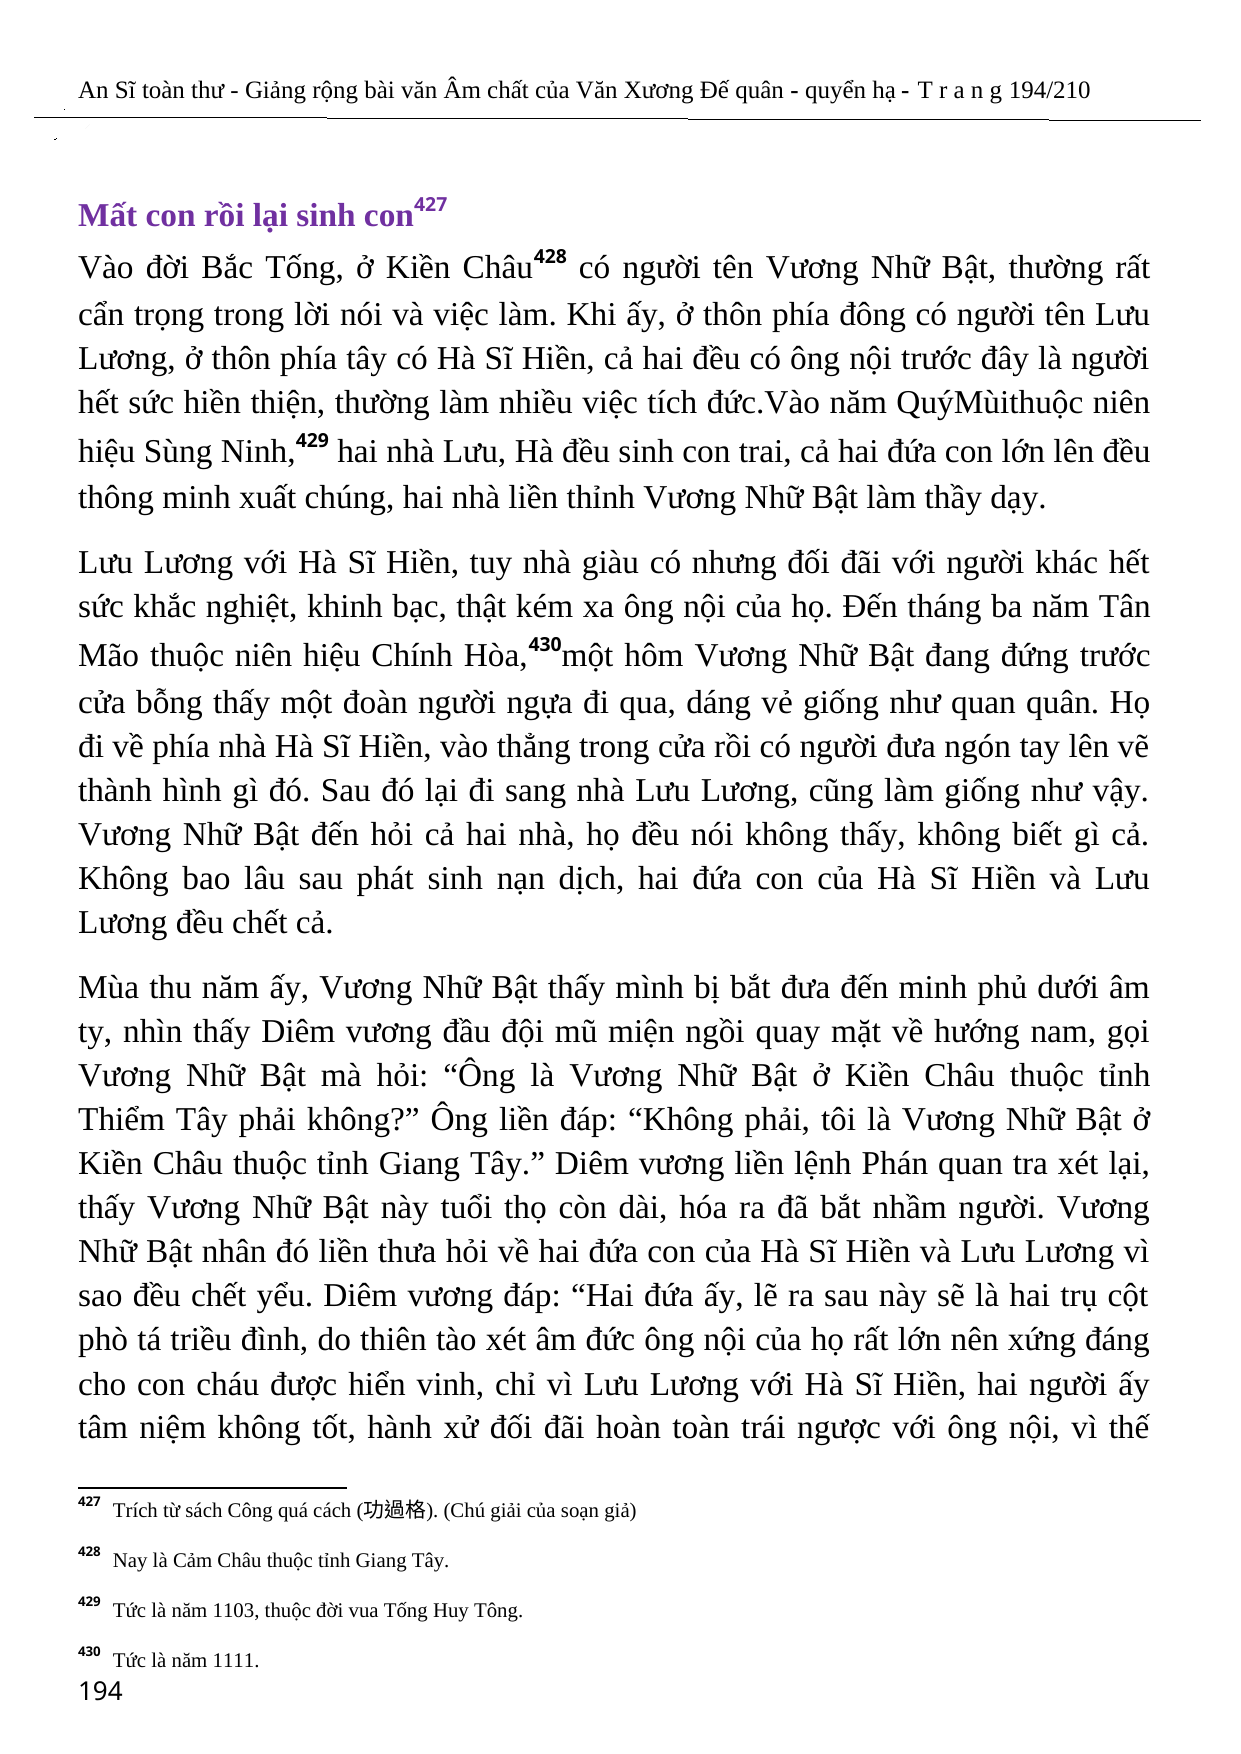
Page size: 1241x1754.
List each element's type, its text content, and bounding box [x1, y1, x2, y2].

text Lưu Lương với Hà Sĩ Hiền, tuy nhà giàu có nhưng đối đãi với người khác hết sức khắc nghiệt, khinh bạc, thật kém xa ông nội của họ. Đến tháng ba năm Tân Mão thuộc niên hiệu Chính Hòa,một hôm Vương Nhữ Bật đang đứng trước cửa bỗng thấy một đoàn người ngựa đi qua, dáng vẻ giống như quan quân. Họ đi về phía nhà Hà Sĩ Hiền, vào thẳng trong cửa rồi có người đưa ngón tay lên vẽ thành hình gì đó. Sau đó lại đi sang nhà Lưu Lương, cũng làm giống như vậy. Vương Nhữ Bật đến hỏi cả hai nhà, họ đều nói không thấy, không biết gì cả. Không bao lâu sau phát sinh nạn dịch, hai đứa con của Hà Sĩ Hiền và Lưu Lương đều chết cả. [78, 543, 1152, 941]
text Vào đời Bắc Tống, ở Kiền Châu có người tên Vương Nhữ Bật, thường rất cẩn trọng trong lời nói và việc làm. Khi ấy, ở thôn phía đông có người tên Lưu Lương, ở thôn phía tây có Hà Sĩ Hiền, cả hai đều có ông nội trước đây là người hết sức hiền thiện, thường làm nhiều việc tích đức.Vào năm QuýMùithuộc niên hiệu Sùng Ninh, hai nhà Lưu, Hà đều sinh con trai, cả hai đứa con lớn lên đều thông minh xuất chúng, hai nhà liền thỉnh Vương Nhữ Bật làm thầy dạy. [78, 243, 1152, 516]
subtitle Mất con rồi lại sinh con [78, 191, 1152, 237]
